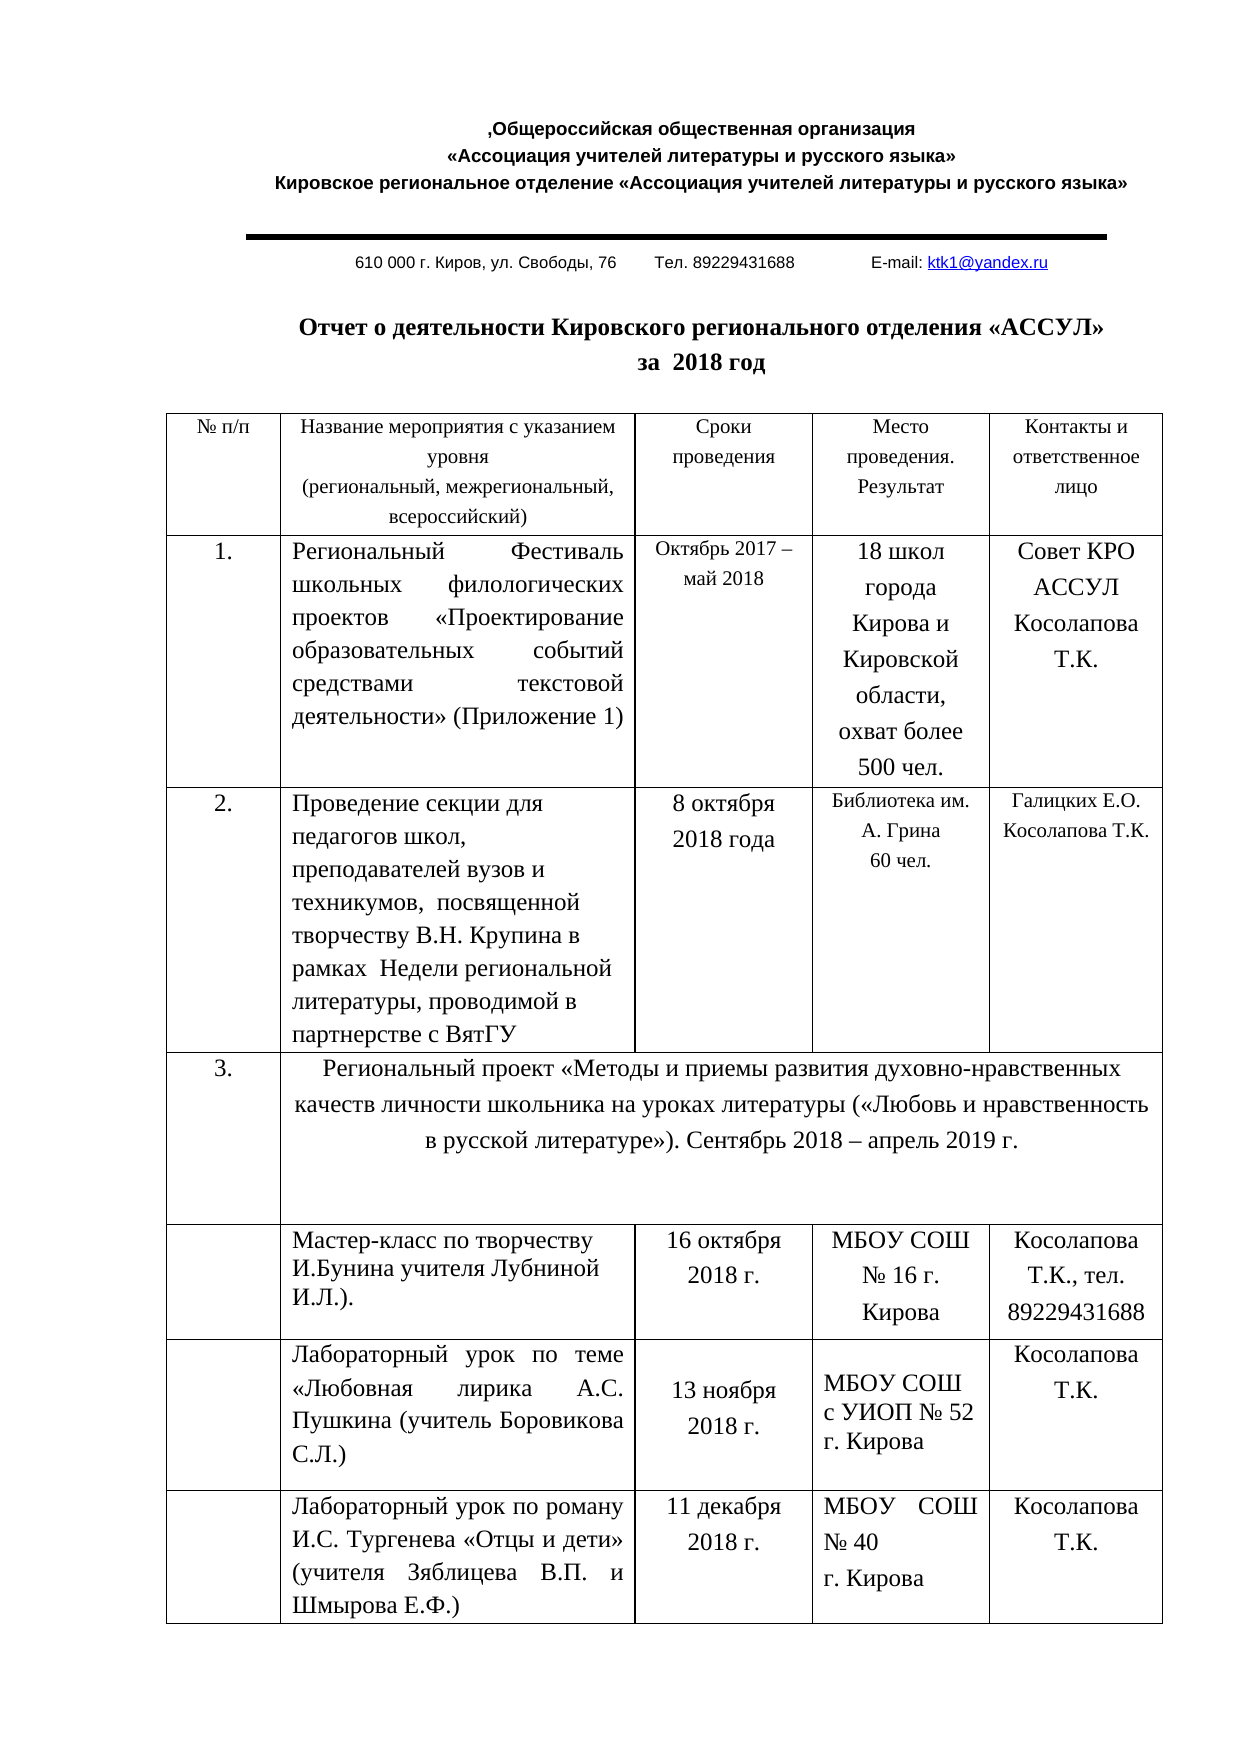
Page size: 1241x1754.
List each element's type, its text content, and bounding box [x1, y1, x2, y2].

table_cell 1. [167, 536, 280, 787]
table_cell Региональный Фестиваль школьных филологических проектов «Проектирование образовательных событий средствами текстовой деятельности» (Приложение 1) [281, 536, 634, 787]
text . Киров, ул. Свободы, 76 Тел. 89229431688 E-mail: ktk1@yandex.ru [177, 253, 1152, 272]
table_cell Косолапова Т.К. [990, 1340, 1162, 1490]
table_cell 11 декабря 2018 г. [636, 1491, 812, 1623]
table_header № п/п [167, 414, 280, 535]
text за 2018 год [177, 347, 1152, 376]
table_cell 3. [167, 1053, 280, 1224]
table_header Место проведения. Результат [813, 414, 989, 535]
table_cell Библиотека им. А. Грина 60 чел. [813, 788, 989, 1052]
table_cell Косолапова Т.К., тел. 89229431688 [990, 1225, 1162, 1338]
text Отчет о деятельности Кировского регионального отделения «АССУЛ» [177, 312, 1152, 340]
table_cell 18 школ города Кирова и Кировской области, охват более 500 чел. [813, 536, 989, 787]
table_cell 13 ноября 2018 г. [636, 1340, 812, 1490]
text Кировское региональное отделение «Ассоциация учителей литературы и русского языка» [177, 172, 1152, 193]
table_cell 16 октября 2018 г. [636, 1225, 812, 1338]
table_cell МБОУ СОШ с УИОП № 52 г. Кирова [813, 1340, 989, 1490]
table_header Сроки проведения [636, 414, 812, 535]
table_cell Октябрь 2017 – май 2018 [636, 536, 812, 787]
table_cell Лабораторный урок по теме «Любовная лирика А.С. Пушкина (учитель Боровикова С.Л.) [281, 1340, 634, 1490]
table_cell [167, 1225, 280, 1338]
table_header Название мероприятия с указанием уровня (региональный, межрегиональный, всероссийский) [281, 414, 634, 535]
table_cell Проведение секции для педагогов школ, преподавателей вузов и техникумов, посвященной творчеству В.Н. Крупина в рамках Недели региональной литературы, проводимой в партнерстве с ВятГУ [281, 788, 634, 1052]
table_cell Лабораторный урок по роману И.С. Тургенева «Отцы и дети» (учителя Зяблицева В.П. и Шмырова Е.Ф.) [281, 1491, 634, 1623]
table_cell [167, 1340, 280, 1490]
table_cell Мастер-класс по творчеству И.Бунина учителя Лубниной И.Л.). [281, 1225, 634, 1338]
table_cell 8 октября 2018 года [636, 788, 812, 1052]
table_cell Косолапова Т.К. [990, 1491, 1162, 1623]
text ,Общероссийская общественная организация [177, 118, 1152, 140]
table_cell МБОУ СОШ № 40 г. Кирова [813, 1491, 989, 1623]
text «Ассоциация учителей литературы и русского языка» [177, 145, 1152, 167]
table_cell Региональный проект «Методы и приемы развития духовно-нравственных качеств личности школьника на уроках литературы («Любовь и нравственность в русской литературе»). Сентябрь 2018 – апрель 2019 г. [281, 1053, 1162, 1224]
table_cell 2. [167, 788, 280, 1052]
table_cell [167, 1491, 280, 1623]
table_cell Галицких Е.О. Косолапова Т.К. [990, 788, 1162, 1052]
table_cell Совет КРО АССУЛ Косолапова Т.К. [990, 536, 1162, 787]
table_cell МБОУ СОШ № 16 г. Кирова [813, 1225, 989, 1338]
table_header Контакты и ответственное лицо [990, 414, 1162, 535]
